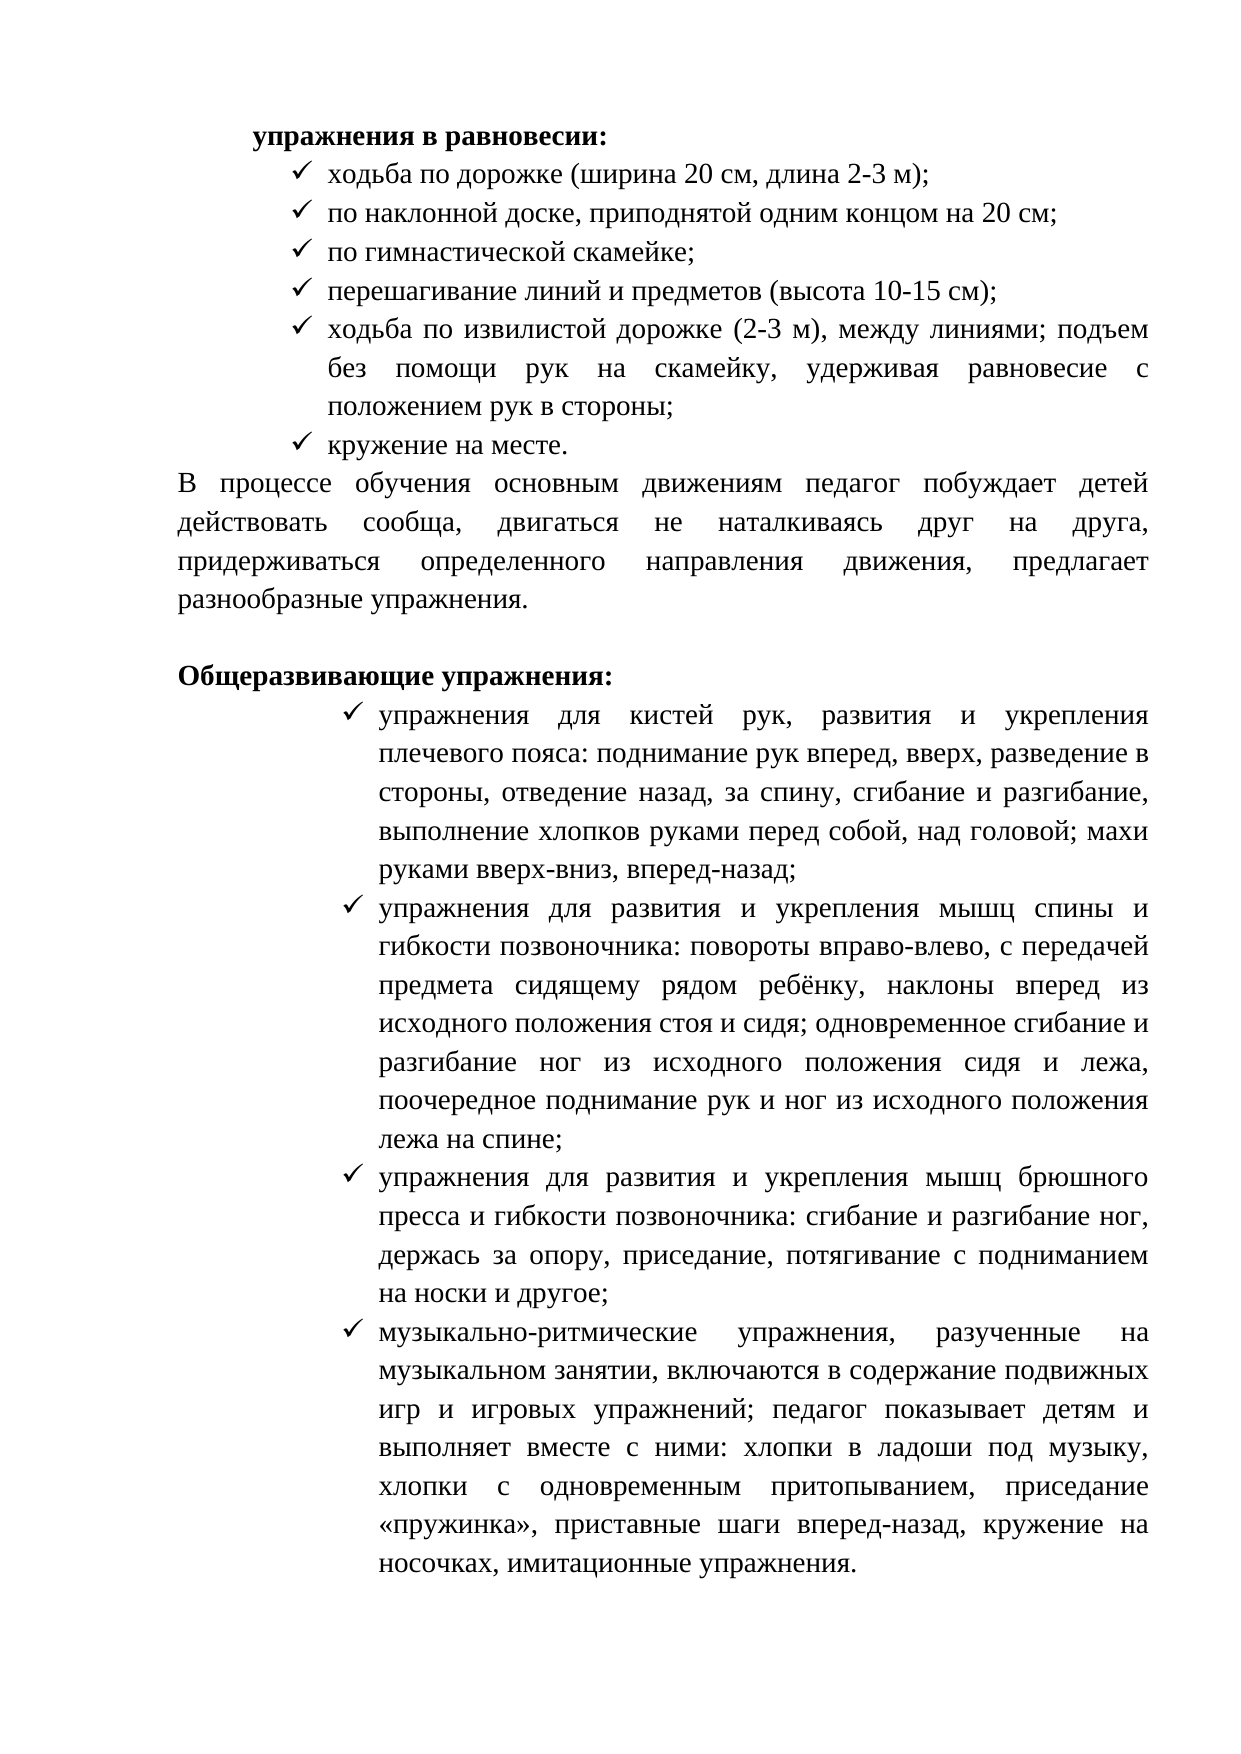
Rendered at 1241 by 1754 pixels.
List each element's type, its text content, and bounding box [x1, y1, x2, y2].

list упражнения для кистей рук, развития и укрепления плечевого пояса: поднимание рук вперед, вверх, разведение в стороны, отведение назад, за спину, сгибание и разгибание, выполнение хлопков руками перед собой, над головой; махи руками вверх-вниз, вперед-назад; [341, 697, 1149, 885]
list по наклонной доске, приподнятой одним концом на 20 см; [290, 195, 1149, 229]
list по гимнастической скамейке; [290, 234, 1149, 268]
text Общеразвивающие упражнения: [177, 658, 1152, 692]
list упражнения для развития и укрепления мышц брюшного пресса и гибкости позвоночника: сгибание и разгибание ног, держась за опору, приседание, потягивание с подниманием на носки и другое; [341, 1159, 1149, 1309]
list перешагивание линий и предметов (высота 10-15 см); [290, 273, 1149, 306]
text упражнения в равновесии: [179, 118, 1149, 152]
list упражнения для развития и укрепления мышц спины и гибкости позвоночника: повороты вправо-влево, с передачей предмета сидящему рядом ребёнку, наклоны вперед из исходного положения стоя и сидя; одновременное сгибание и разгибание ног из исходного положения сидя и лежа, поочередное поднимание рук и ног из исходного положения лежа на спине; [341, 890, 1149, 1154]
list ходьба по извилистой дорожке (2-3 м), между линиями; подъем без помощи рук на скамейку, удерживая равновесие с положением рук в стороны; [290, 311, 1149, 422]
list кружение на месте. [290, 427, 1149, 461]
list музыкально-ритмические упражнения, разученные на музыкальном занятии, включаются в содержание подвижных игр и игровых упражнений; педагог показывает детям и выполняет вместе с ними: хлопки в ладоши под музыку, хлопки с одновременным притопыванием, приседание «пружинка», приставные шаги вперед-назад, кружение на носочках, имитационные упражнения. [341, 1314, 1149, 1579]
list ходьба по дорожке (ширина 20 см, длина 2-3 м); [290, 157, 1149, 190]
text В процессе обучения основным движениям педагог побуждает детей действовать сообща, двигаться не наталкиваясь друг на друга, придерживаться определенного направления движения, предлагает разнообразные упражнения. [177, 466, 1149, 615]
